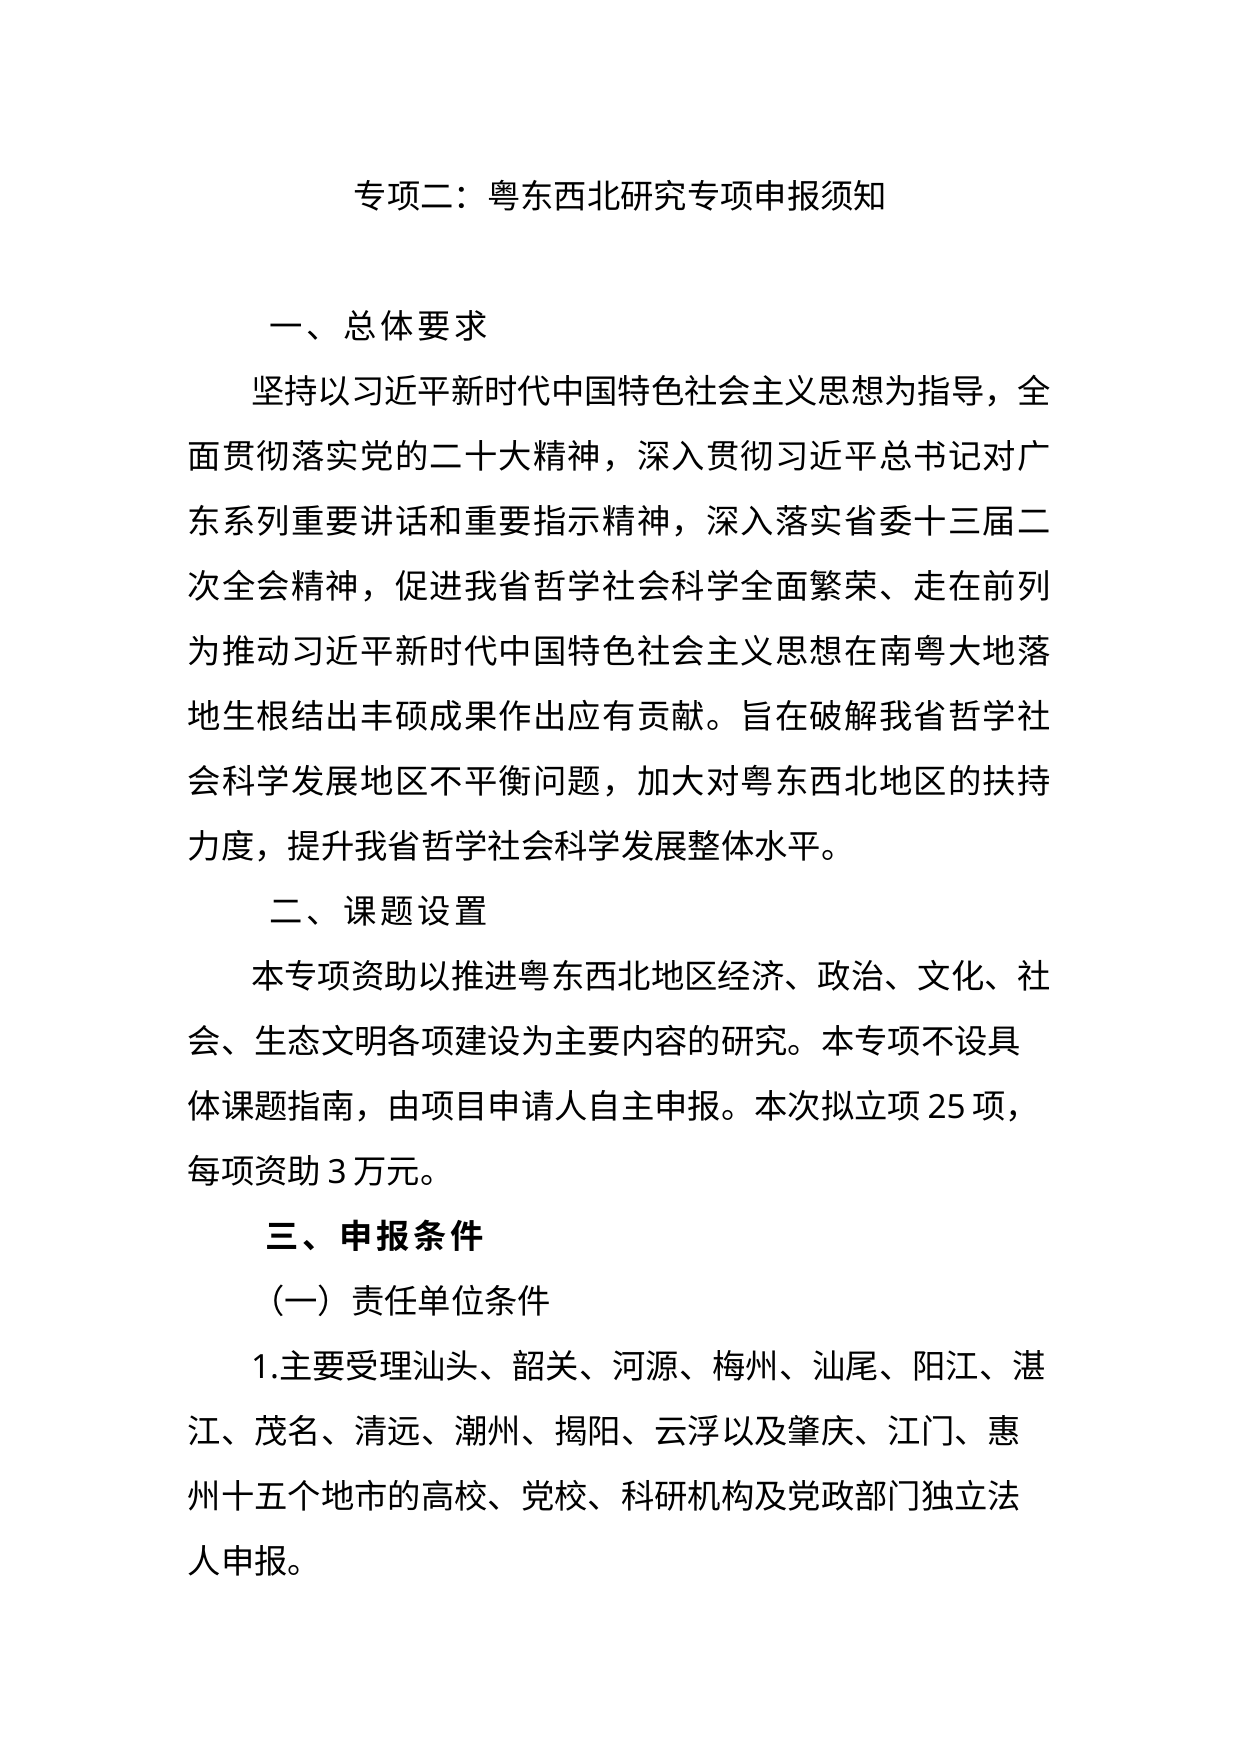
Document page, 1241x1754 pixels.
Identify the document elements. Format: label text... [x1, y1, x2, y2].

text （一）责任单位条件 [187, 1267, 1053, 1332]
text 1.主要受理汕头、韶关、河源、梅州、汕尾、阳江、湛江、茂名、清远、潮州、揭阳、云浮以及肇庆、江门、惠州十五个地市的高校、党校、科研机构及党政部门独立法人申报。 [187, 1332, 1053, 1592]
text 二、课题设置 [187, 877, 1053, 942]
text 坚持以习近平新时代中国特色社会主义思想为指导，全面贯彻落实党的二十大精神，深入贯彻习近平总书记对广东系列重要讲话和重要指示精神，深入落实省委十三届二次全会精神，促进我省哲学社会科学全面繁荣、走在前列，为推动习近平新时代中国特色社会主义思想在南粤大地落地生根结出丰硕成果作出应有贡献。旨在破解我省哲学社会科学发展地区不平衡问题，加大对粤东西北地区的扶持力度，提升我省哲学社会科学发展整体水平。 [187, 357, 1053, 877]
text 本专项资助以推进粤东西北地区经济、政治、文化、社会、生态文明各项建设为主要内容的研究。本专项不设具体课题指南，由项目申请人自主申报。本次拟立项25项，每项资助3万元。 [187, 942, 1053, 1202]
text 一、总体要求 [187, 292, 1053, 357]
text 三、申报条件 [187, 1202, 1053, 1267]
text 专项二：粤东西北研究专项申报须知 [187, 162, 1053, 227]
